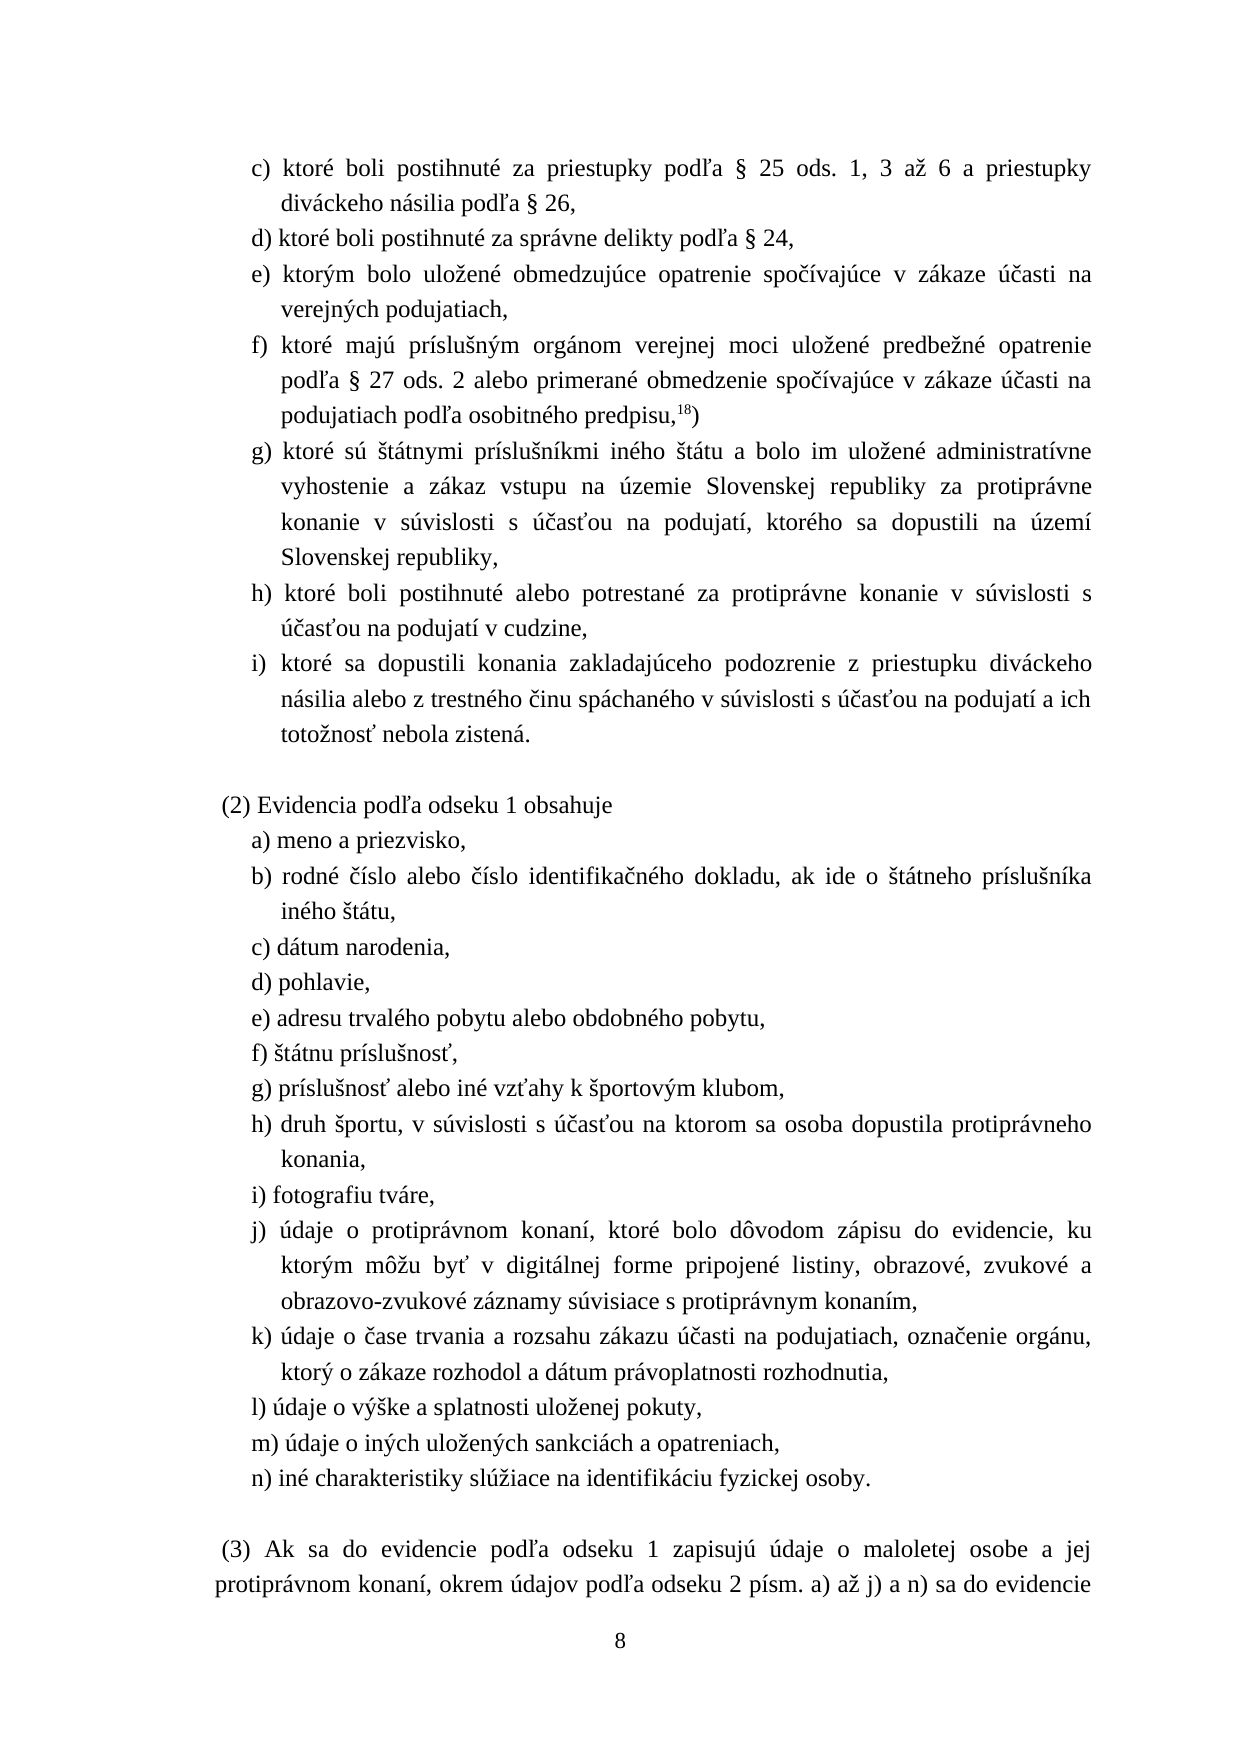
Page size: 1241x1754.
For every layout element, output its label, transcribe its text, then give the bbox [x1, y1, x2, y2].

list g) ktoré sú štátnymi príslušníkmi iného štátu a bolo im uložené administratívne vyhostenie a zákaz vstupu na územie Slovenskej republiky za protiprávne konanie v súvislosti s účasťou na podujatí, ktorého sa dopustili na území Slovenskej republiky, [251, 431, 1093, 573]
list h) druh športu, v súvislosti s účasťou na ktorom sa osoba dopustila protiprávneho konania, [251, 1104, 1093, 1175]
list l) údaje o výške a splatnosti uloženej pokuty, [251, 1387, 1093, 1423]
list e) adresu trvalého pobytu alebo obdobného pobytu, [251, 998, 1093, 1033]
list b) rodné číslo alebo číslo identifikačného dokladu, ak ide o štátneho príslušníka iného štátu, [251, 856, 1093, 927]
list j) údaje o protiprávnom konaní, ktoré bolo dôvodom zápisu do evidencie, ku ktorým môžu byť v digitálnej forme pripojené listiny, obrazové, zvukové a obrazovo-zvukové záznamy súvisiace s protiprávnym konaním, [251, 1210, 1093, 1316]
list d) pohlavie, [251, 962, 1093, 998]
list (2) Evidencia podľa odseku 1 obsahuje [214, 785, 1093, 821]
list f) štátnu príslušnosť, [251, 1033, 1093, 1068]
list f) ktoré majú príslušným orgánom verejnej moci uložené predbežné opatrenie podľa § 27 ods. 2 alebo primerané obmedzenie spočívajúce v zákaze účasti na podujatiach podľa osobitného predpisu,18) [251, 325, 1093, 431]
list a) meno a priezvisko, [251, 821, 1093, 856]
list i) ktoré sa dopustili konania zakladajúceho podozrenie z priestupku diváckeho násilia alebo z trestného činu spáchaného v súvislosti s účasťou na podujatí a ich totožnosť nebola zistená. [251, 643, 1093, 750]
list m) údaje o iných uložených sankciách a opatreniach, [251, 1423, 1093, 1458]
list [214, 1529, 1093, 1600]
list h) ktoré boli postihnuté alebo potrestané za protiprávne konanie v súvislosti s účasťou na podujatí v cudzine, [251, 573, 1093, 643]
list e) ktorým bolo uložené obmedzujúce opatrenie spočívajúce v zákaze účasti na verejných podujatiach, [251, 254, 1093, 325]
list d) ktoré boli postihnuté za správne delikty podľa § 24, [251, 218, 1093, 254]
list i) fotografiu tváre, [251, 1175, 1093, 1210]
list g) príslušnosť alebo iné vzťahy k športovým klubom, [251, 1068, 1093, 1104]
list k) údaje o čase trvania a rozsahu zákazu účasti na podujatiach, označenie orgánu, ktorý o zákaze rozhodol a dátum právoplatnosti rozhodnutia, [251, 1316, 1093, 1387]
list c) ktoré boli postihnuté za priestupky podľa § 25 ods. 1, 3 až 6 a priestupky diváckeho násilia podľa § 26, [251, 148, 1093, 218]
list c) dátum narodenia, [251, 927, 1093, 962]
list n) iné charakteristiky slúžiace na identifikáciu fyzickej osoby. [251, 1458, 1093, 1493]
